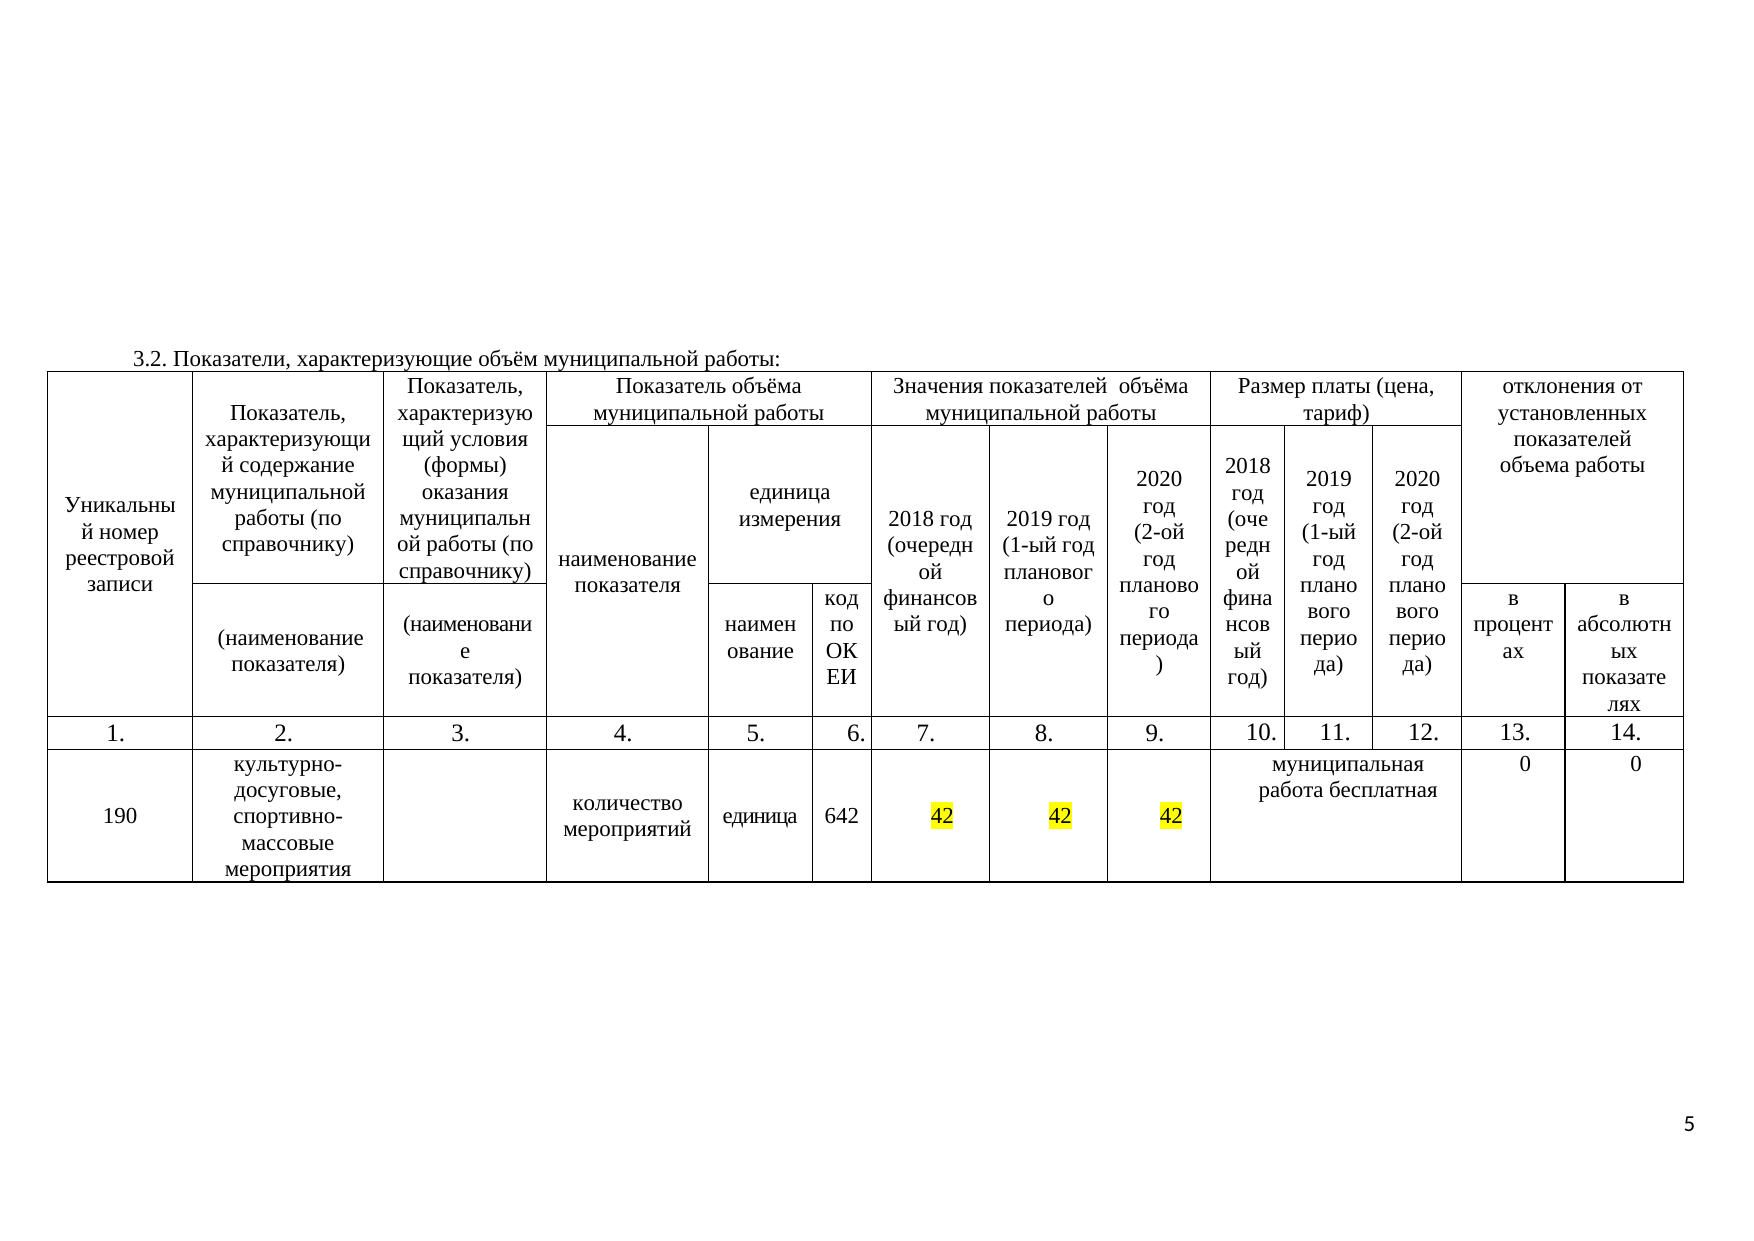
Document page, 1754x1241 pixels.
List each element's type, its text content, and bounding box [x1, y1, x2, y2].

table_cell код по ОКЕИ [813, 584, 871, 716]
table_header отклонения от установленных показателей объема работы [1462, 372, 1683, 583]
table_cell 2019 год (1-ый год планового периода) [990, 426, 1107, 716]
table_cell 2018 год (очередной финансовый год) [872, 426, 989, 716]
table_cell [872, 717, 989, 748]
table_cell единица [709, 750, 812, 881]
table_cell (наименование показателя) [193, 584, 383, 716]
table_cell 42 [872, 750, 989, 881]
table_cell 0 [1462, 750, 1564, 881]
table_cell [1211, 717, 1284, 748]
table_cell [1108, 717, 1210, 748]
table_cell [709, 717, 812, 748]
table_cell в процентах [1462, 584, 1564, 716]
list 3.2. Показатели, характеризующие объём муниципальной работы: [59, 345, 1695, 371]
table_cell [48, 717, 192, 748]
table_header Показатель, характеризующий условия (формы) оказания муниципальной работы (по справочнику) [384, 372, 546, 583]
table_cell количество мероприятий [547, 750, 708, 881]
table_cell в абсолютных показателях [1566, 584, 1683, 716]
table_cell 642 [813, 750, 871, 881]
table_cell [1285, 717, 1372, 748]
table_cell [1462, 717, 1564, 748]
table_cell [547, 717, 708, 748]
table_cell единица измерения [709, 426, 871, 583]
table_cell 190 [48, 750, 192, 881]
table_cell культурно-досуговые, спортивно-массовые мероприятия [193, 750, 383, 881]
table_header Значения показателей объёма муниципальной работы [872, 372, 1210, 425]
table_cell наименование показателя [547, 426, 708, 716]
table_cell 2020 год (2-ой год планового периода) [1373, 426, 1461, 716]
table_cell 2018 год (очередной финансовый год) [1211, 426, 1284, 716]
table_cell 2020 год (2-ой год планового периода) [1108, 426, 1210, 716]
table_cell [384, 750, 546, 881]
table_cell [1373, 717, 1461, 748]
table_cell муниципальная работа бесплатная [1211, 750, 1461, 881]
table_cell [1566, 717, 1683, 748]
table_cell [813, 717, 871, 748]
table_cell (наименование показателя) [384, 584, 546, 716]
table_header Уникальный номер реестровой записи [48, 372, 192, 716]
table_cell [384, 717, 546, 748]
table_header Размер платы (цена, тариф) [1211, 372, 1461, 425]
table_cell [193, 717, 383, 748]
table_cell 42 [990, 750, 1107, 881]
table_cell наименование [709, 584, 812, 716]
table_cell 0 [1566, 750, 1683, 881]
table_header Показатель объёма муниципальной работы [547, 372, 871, 425]
table_cell 2019 год (1-ый год планового периода) [1285, 426, 1372, 716]
table_cell [990, 717, 1107, 748]
table_cell 42 [1108, 750, 1210, 881]
table_header Показатель, характеризующий содержание муниципальной работы (по справочнику) [193, 372, 383, 583]
